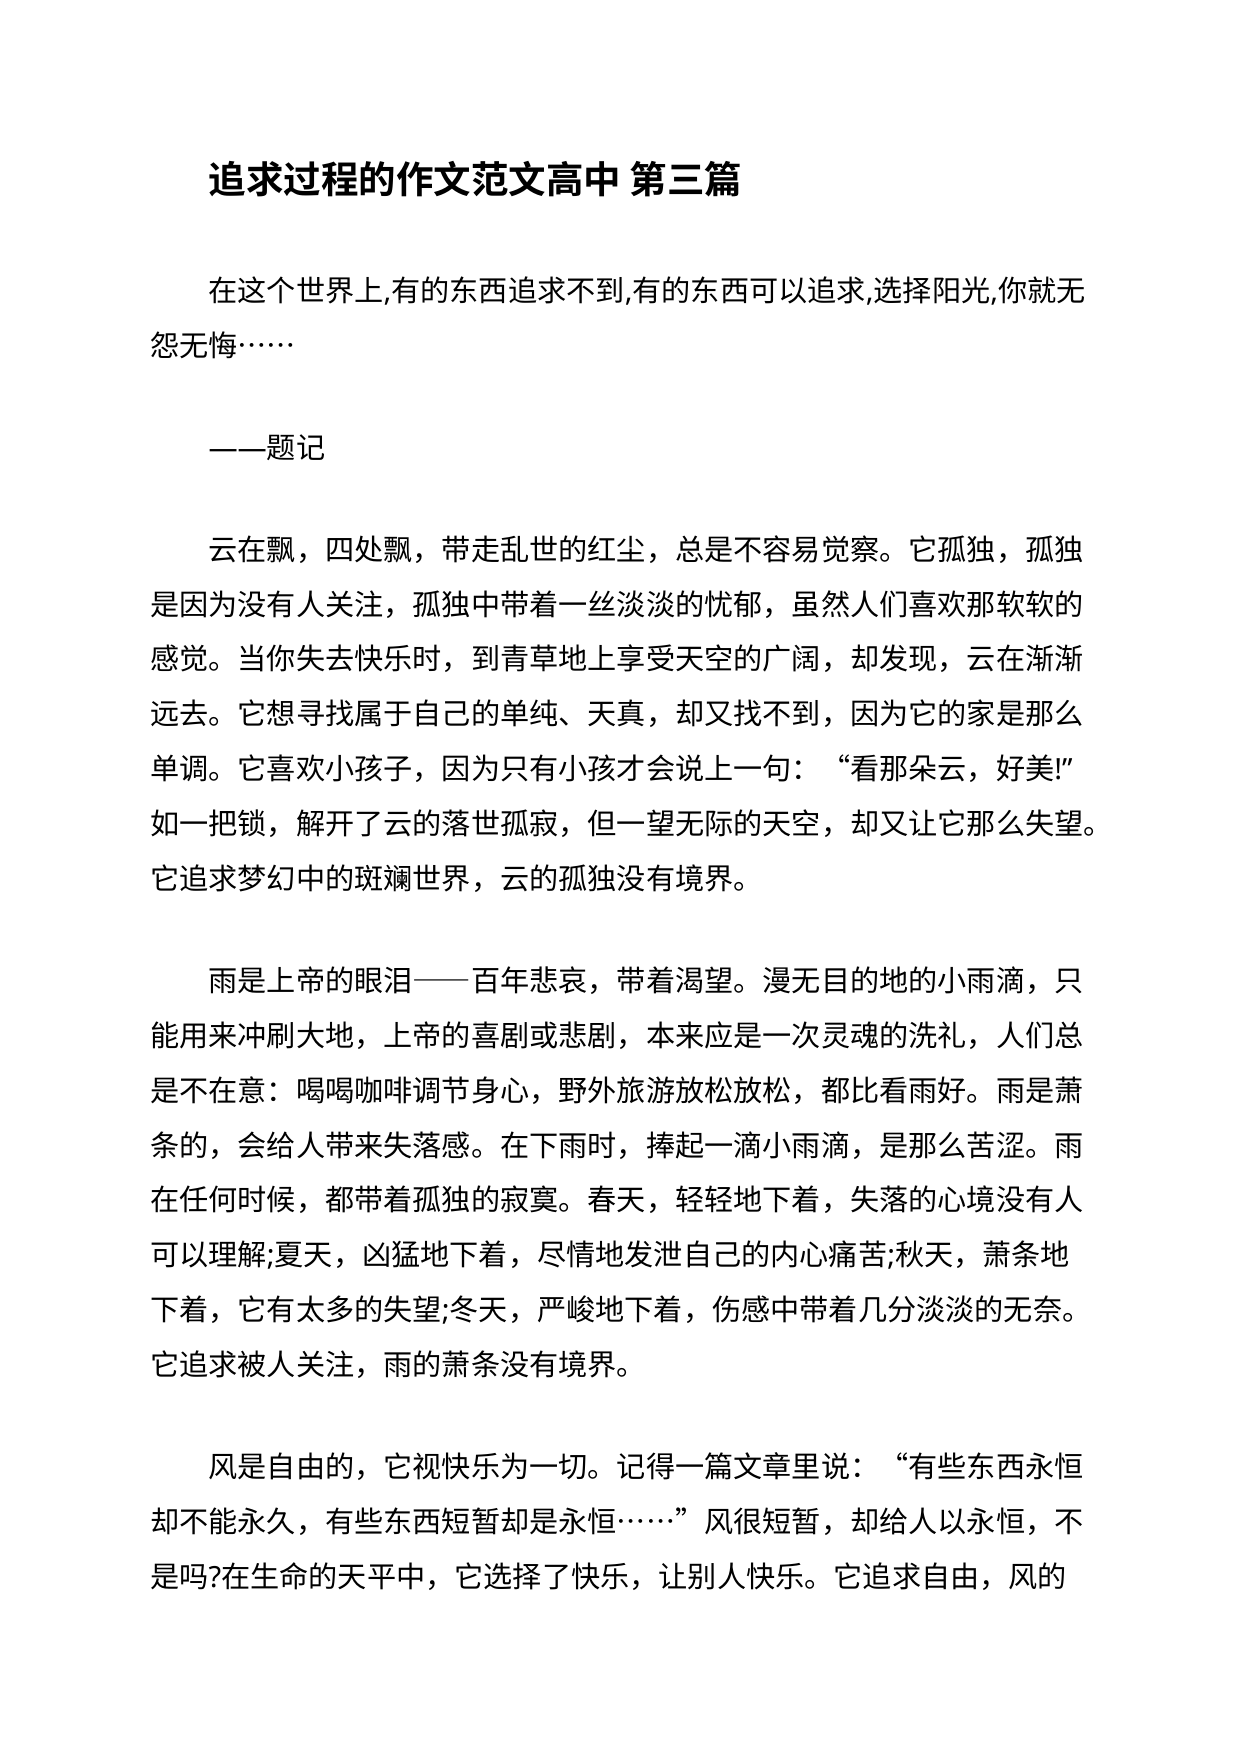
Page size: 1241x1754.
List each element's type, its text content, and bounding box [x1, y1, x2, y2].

text 雨是上帝的眼泪——百年悲哀，带着渴望。漫无目的地的小雨滴，只能用来冲刷大地，上帝的喜剧或悲剧，本来应是一次灵魂的洗礼，人们总是不在意：喝喝咖啡调节身心，野外旅游放松放松，都比看雨好。雨是萧条的，会给人带来失落感。在下雨时，捧起一滴小雨滴，是那么苦涩。雨在任何时候，都带着孤独的寂寞。春天，轻轻地下着，失落的心境没有人可以理解;夏天，凶猛地下着，尽情地发泄自己的内心痛苦;秋天，萧条地下着，它有太多的失望;冬天，严峻地下着，伤感中带着几分淡淡的无奈。它追求被人关注，雨的萧条没有境界。 [150, 957, 1090, 1384]
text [150, 1444, 1090, 1596]
text ——题记 [150, 424, 1090, 467]
text 在这个世界上,有的东西追求不到,有的东西可以追求,选择阳光,你就无怨无悔…… [150, 267, 1090, 365]
text 追求过程的作文范文高中 第三篇 [150, 150, 1090, 204]
text 云在飘，四处飘，带走乱世的红尘，总是不容易觉察。它孤独，孤独是因为没有人关注，孤独中带着一丝淡淡的忧郁，虽然人们喜欢那软软的感觉。当你失去快乐时，到青草地上享受天空的广阔，却发现，云在渐渐远去。它想寻找属于自己的单纯、天真，却又找不到，因为它的家是那么单调。它喜欢小孩子，因为只有小孩才会说上一句：“看那朵云，好美!”如一把锁，解开了云的落世孤寂，但一望无际的天空，却又让它那么失望。它追求梦幻中的斑斓世界，云的孤独没有境界。 [150, 526, 1090, 898]
